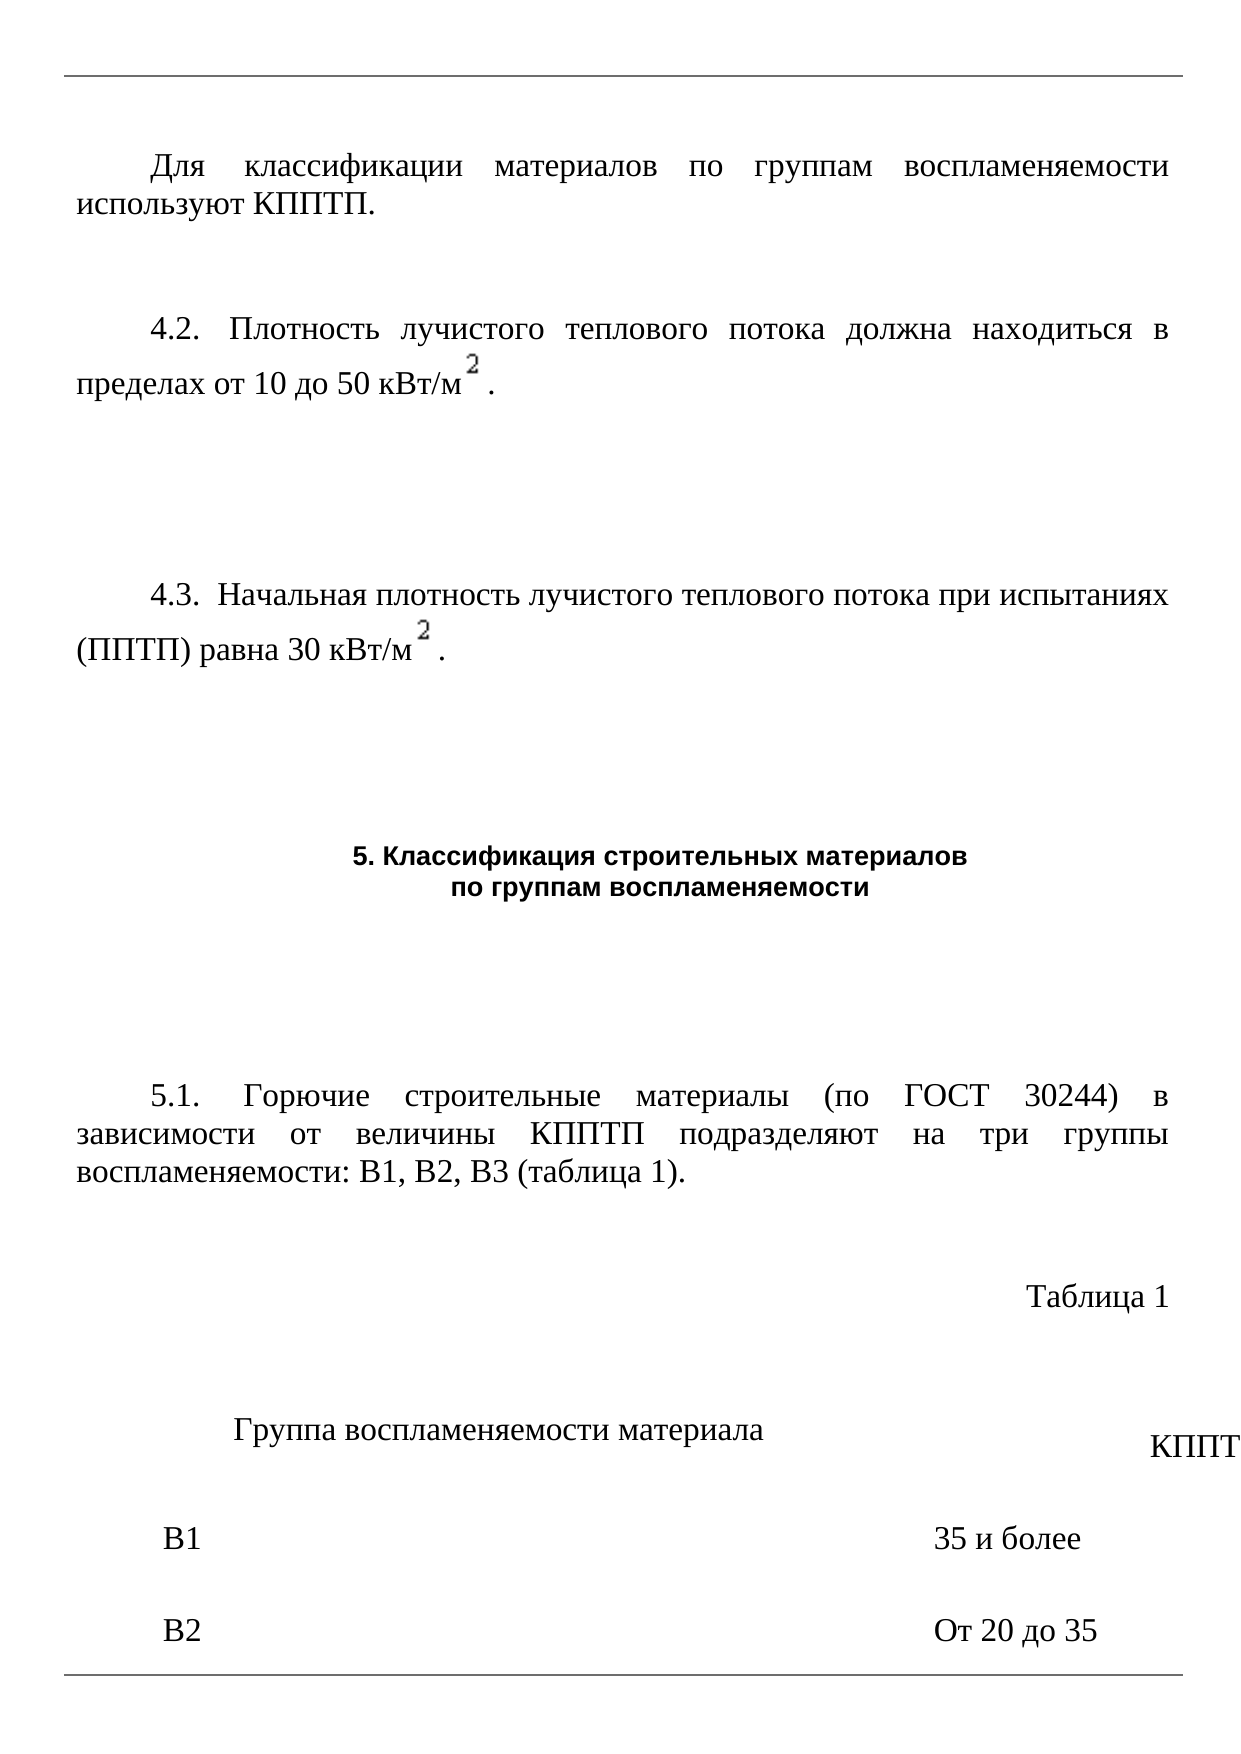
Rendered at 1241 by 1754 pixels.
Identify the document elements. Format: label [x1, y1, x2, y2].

table_header [64, 77, 1182, 1674]
picture [462, 346, 487, 395]
picture [412, 612, 438, 661]
